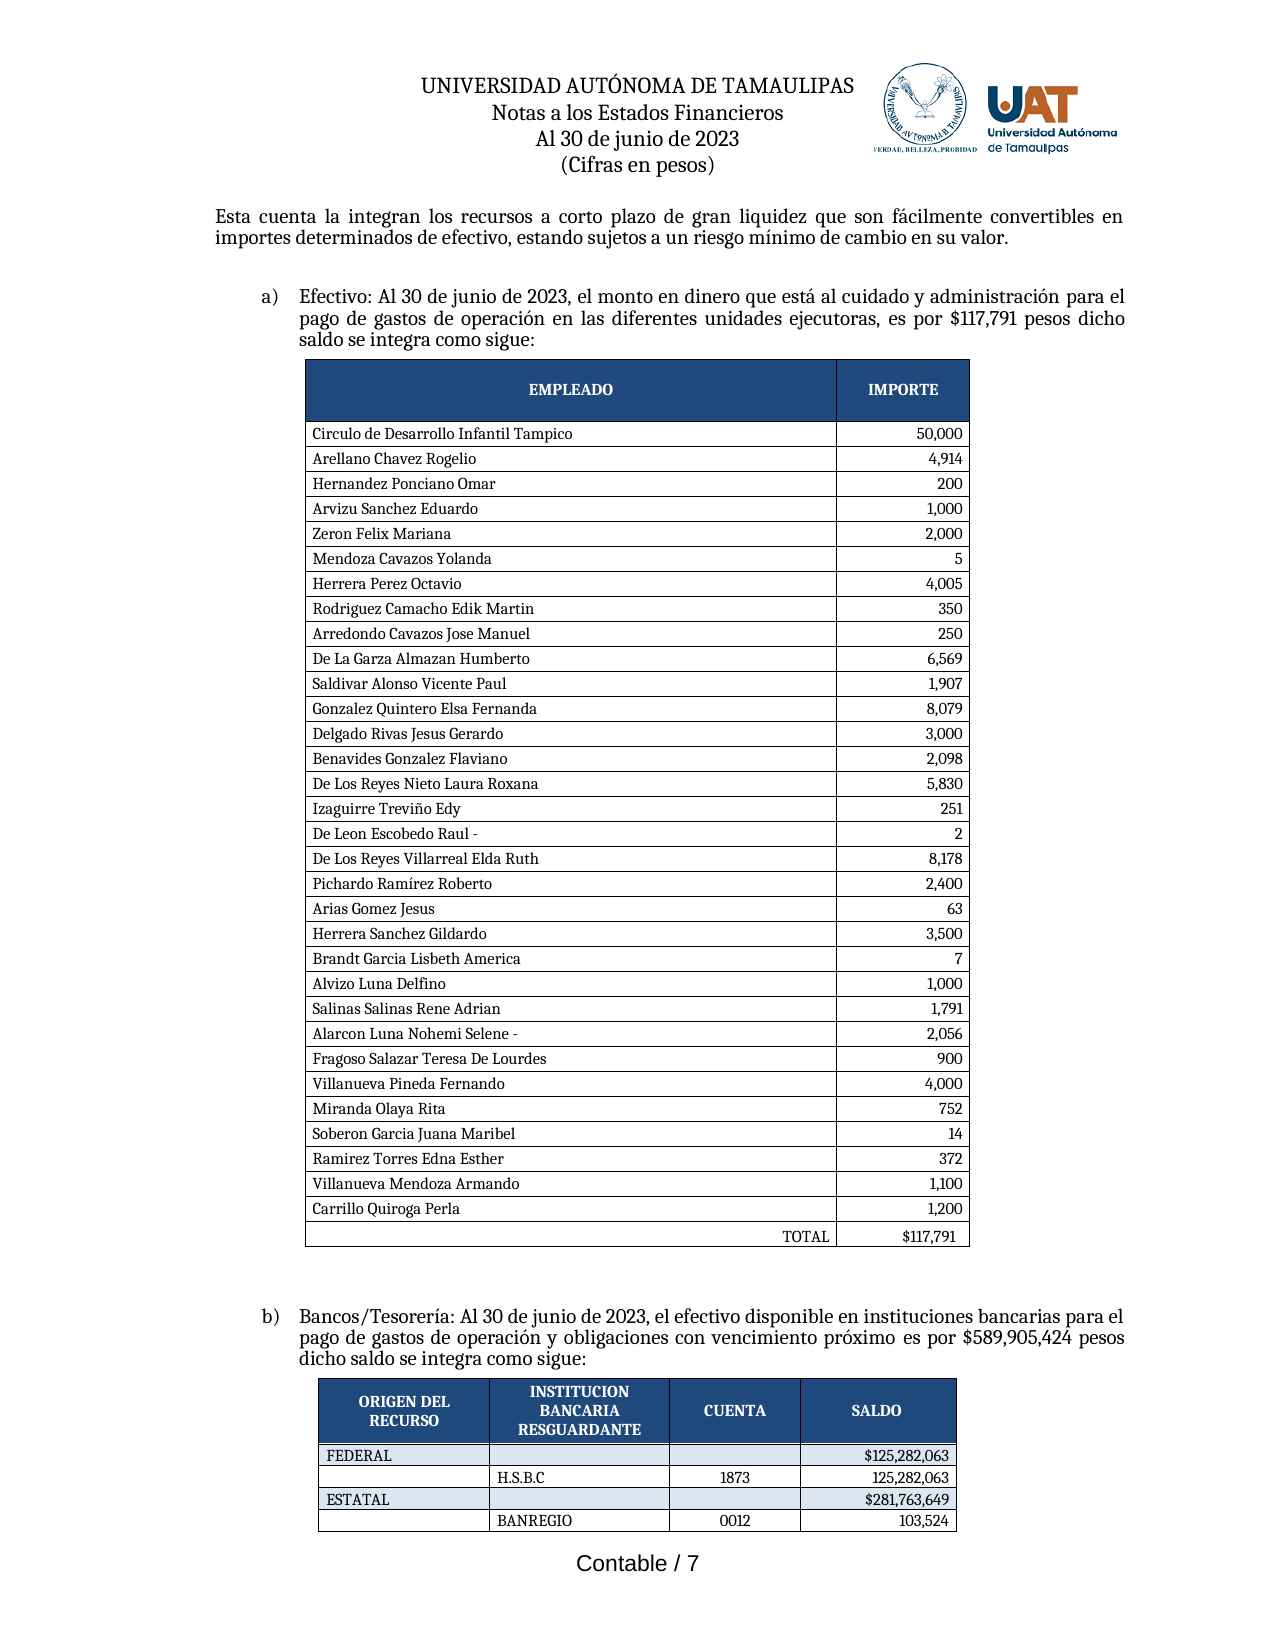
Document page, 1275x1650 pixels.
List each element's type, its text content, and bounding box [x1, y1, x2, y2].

table_cell Arredondo Cavazos Jose Manuel [306, 622, 836, 646]
table_cell TOTAL [306, 1222, 836, 1246]
table_header INSTITUCION BANCARIA RESGUARDANTE [490, 1379, 669, 1443]
table_cell ESTATAL [319, 1488, 489, 1509]
table_cell 8,178 [837, 847, 969, 871]
table_cell Izaguirre Treviño Edy [306, 797, 836, 821]
list Bancos/Tesorería: Al 30 de junio de 2023, el efectivo disponible en instituciones bancarias para el pago de gastos de operación y obligaciones con vencimiento próximo es por $589,905,424 pesos dicho saldo se integra como sigue: [261, 1306, 1125, 1369]
table_cell 3,000 [837, 722, 969, 746]
table_cell Rodriguez Camacho Edik Martin [306, 597, 836, 621]
list Efectivo: Al 30 de junio de 2023, el monto en dinero que está al cuidado y administración para el pago de gastos de operación en las diferentes unidades ejecutoras, es por $117,791 pesos dicho saldo se integra como sigue: [261, 287, 1125, 350]
table_cell [319, 1510, 489, 1531]
table_cell Alarcon Luna Nohemi Selene - [306, 1022, 836, 1046]
table_cell Herrera Sanchez Gildardo [306, 922, 836, 946]
table_cell FEDERAL [319, 1445, 489, 1465]
table_cell 1,000 [837, 497, 969, 521]
table_cell 5,830 [837, 772, 969, 796]
table_cell De La Garza Almazan Humberto [306, 647, 836, 671]
table_cell $125,282,063 [801, 1445, 956, 1465]
table_cell 1,200 [837, 1197, 969, 1221]
table_cell 8,079 [837, 697, 969, 721]
table_cell 251 [837, 797, 969, 821]
table_cell BANREGIO [490, 1510, 669, 1531]
table_header CUENTA [670, 1379, 800, 1443]
table_cell 103,524 [801, 1510, 956, 1531]
table_cell Herrera Perez Octavio [306, 572, 836, 596]
picture [848, 53, 1125, 171]
table_cell Arellano Chavez Rogelio [306, 447, 836, 471]
table_cell 63 [837, 897, 969, 921]
table_cell 0012 [670, 1510, 800, 1531]
table_cell 350 [837, 597, 969, 621]
table_cell Soberon Garcia Juana Maribel [306, 1122, 836, 1146]
table_cell Miranda Olaya Rita [306, 1097, 836, 1121]
table_cell 6,569 [837, 647, 969, 671]
table_cell 3,500 [837, 922, 969, 946]
table_cell Brandt Garcia Lisbeth America [306, 947, 836, 971]
table_cell Villanueva Pineda Fernando [306, 1072, 836, 1096]
table_cell 900 [837, 1047, 969, 1071]
table_cell $281,763,649 [801, 1488, 956, 1509]
table_header ORIGEN DEL RECURSO [319, 1379, 489, 1443]
table_cell Mendoza Cavazos Yolanda [306, 547, 836, 571]
table_cell [670, 1488, 800, 1509]
table_cell De Leon Escobedo Raul - [306, 822, 836, 846]
table_header SALDO [801, 1379, 956, 1443]
table_cell 2 [837, 822, 969, 846]
table_cell Arvizu Sanchez Eduardo [306, 497, 836, 521]
table_cell Ramirez Torres Edna Esther [306, 1147, 836, 1171]
table_cell Gonzalez Quintero Elsa Fernanda [306, 697, 836, 721]
table_cell Zeron Felix Mariana [306, 522, 836, 546]
table_cell Hernandez Ponciano Omar [306, 472, 836, 496]
table_cell Benavides Gonzalez Flaviano [306, 747, 836, 771]
text Esta cuenta la integran los recursos a corto plazo de gran liquidez que son fácilmente convertibles en importes determinados de efectivo, estando sujetos a un riesgo mínimo de cambio en su valor. [215, 207, 1125, 249]
table_cell 4,914 [837, 447, 969, 471]
table_cell 2,098 [837, 747, 969, 771]
table_cell [490, 1488, 669, 1509]
table_cell 125,282,063 [801, 1466, 956, 1487]
table_cell $117,791 [837, 1222, 969, 1246]
table_cell 4,000 [837, 1072, 969, 1096]
table_cell 1,791 [837, 997, 969, 1021]
table_cell 1,000 [837, 972, 969, 996]
table_header EMPLEADO [306, 360, 836, 421]
table_cell Salinas Salinas Rene Adrian [306, 997, 836, 1021]
table_header IMPORTE [837, 360, 969, 421]
table_cell Circulo de Desarrollo Infantil Tampico [306, 422, 836, 446]
table_cell 7 [837, 947, 969, 971]
table_cell 250 [837, 622, 969, 646]
table_cell [490, 1445, 669, 1465]
table_cell H.S.B.C [490, 1466, 669, 1487]
table_cell 200 [837, 472, 969, 496]
table_cell Alvizo Luna Delfino [306, 972, 836, 996]
table_cell 1,907 [837, 672, 969, 696]
table_cell Fragoso Salazar Teresa De Lourdes [306, 1047, 836, 1071]
table_cell [319, 1466, 489, 1487]
table_cell Pichardo Ramírez Roberto [306, 872, 836, 896]
table_cell Delgado Rivas Jesus Gerardo [306, 722, 836, 746]
table_cell 5 [837, 547, 969, 571]
table_cell 752 [837, 1097, 969, 1121]
table_cell Carrillo Quiroga Perla [306, 1197, 836, 1221]
table_cell Villanueva Mendoza Armando [306, 1172, 836, 1196]
table_cell 2,000 [837, 522, 969, 546]
table_cell Saldivar Alonso Vicente Paul [306, 672, 836, 696]
table_cell [670, 1445, 800, 1465]
table_cell 2,056 [837, 1022, 969, 1046]
table_cell 2,400 [837, 872, 969, 896]
table_cell 1,100 [837, 1172, 969, 1196]
table_cell Arias Gomez Jesus [306, 897, 836, 921]
table_cell De Los Reyes Nieto Laura Roxana [306, 772, 836, 796]
table_cell 4,005 [837, 572, 969, 596]
table_cell 14 [837, 1122, 969, 1146]
table_cell 1873 [670, 1466, 800, 1487]
table_cell 50,000 [837, 422, 969, 446]
table_cell De Los Reyes Villarreal Elda Ruth [306, 847, 836, 871]
table_cell 372 [837, 1147, 969, 1171]
